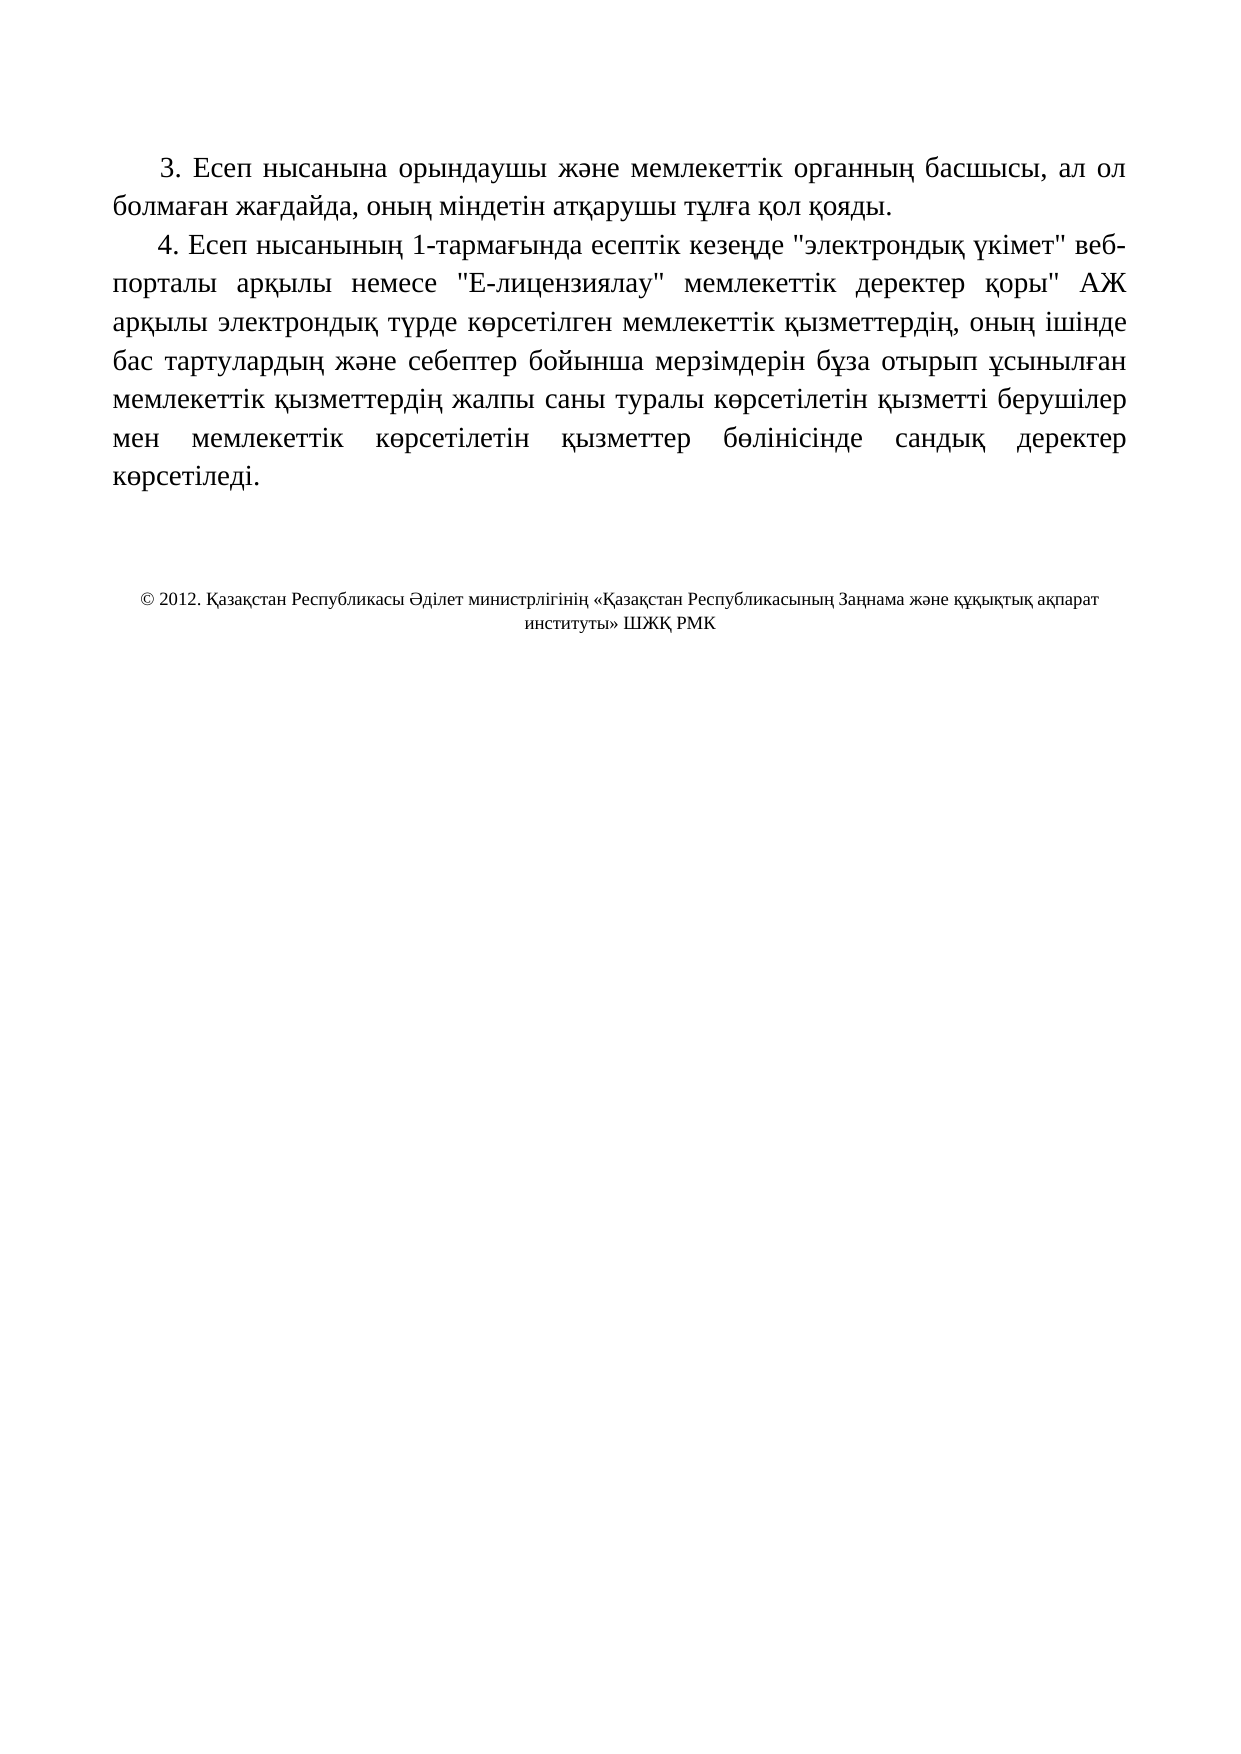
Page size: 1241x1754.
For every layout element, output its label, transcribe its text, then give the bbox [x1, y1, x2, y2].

text 4. Есеп нысанының 1-тармағында есептік кезеңде "электрондық үкімет" веб-порталы арқылы немесе "Е-лицензиялау" мемлекеттік деректер қоры" АЖ арқылы электрондық түрде көрсетілген мемлекеттік қызметтердің, оның ішінде бас тартулардың және себептер бойынша мерзімдерін бұза отырып ұсынылған мемлекеттік қызметтердің жалпы саны туралы көрсетілетін қызметті берушілер мен мемлекеттік көрсетілетін қызметтер бөлінісінде сандық деректер көрсетіледі. [112, 227, 1128, 492]
text © 2012. Қазақстан Республикасы Әділет министрлігінің «Қазақстан Республикасының Заңнама және құқықтық ақпарат институты» ШЖҚ РМК [112, 587, 1128, 634]
text 3. Есеп нысанына орындаушы және мемлекеттік органның басшысы, ал ол болмаған жағдайда, оның міндетін атқарушы тұлға қол қояды. [112, 150, 1128, 222]
